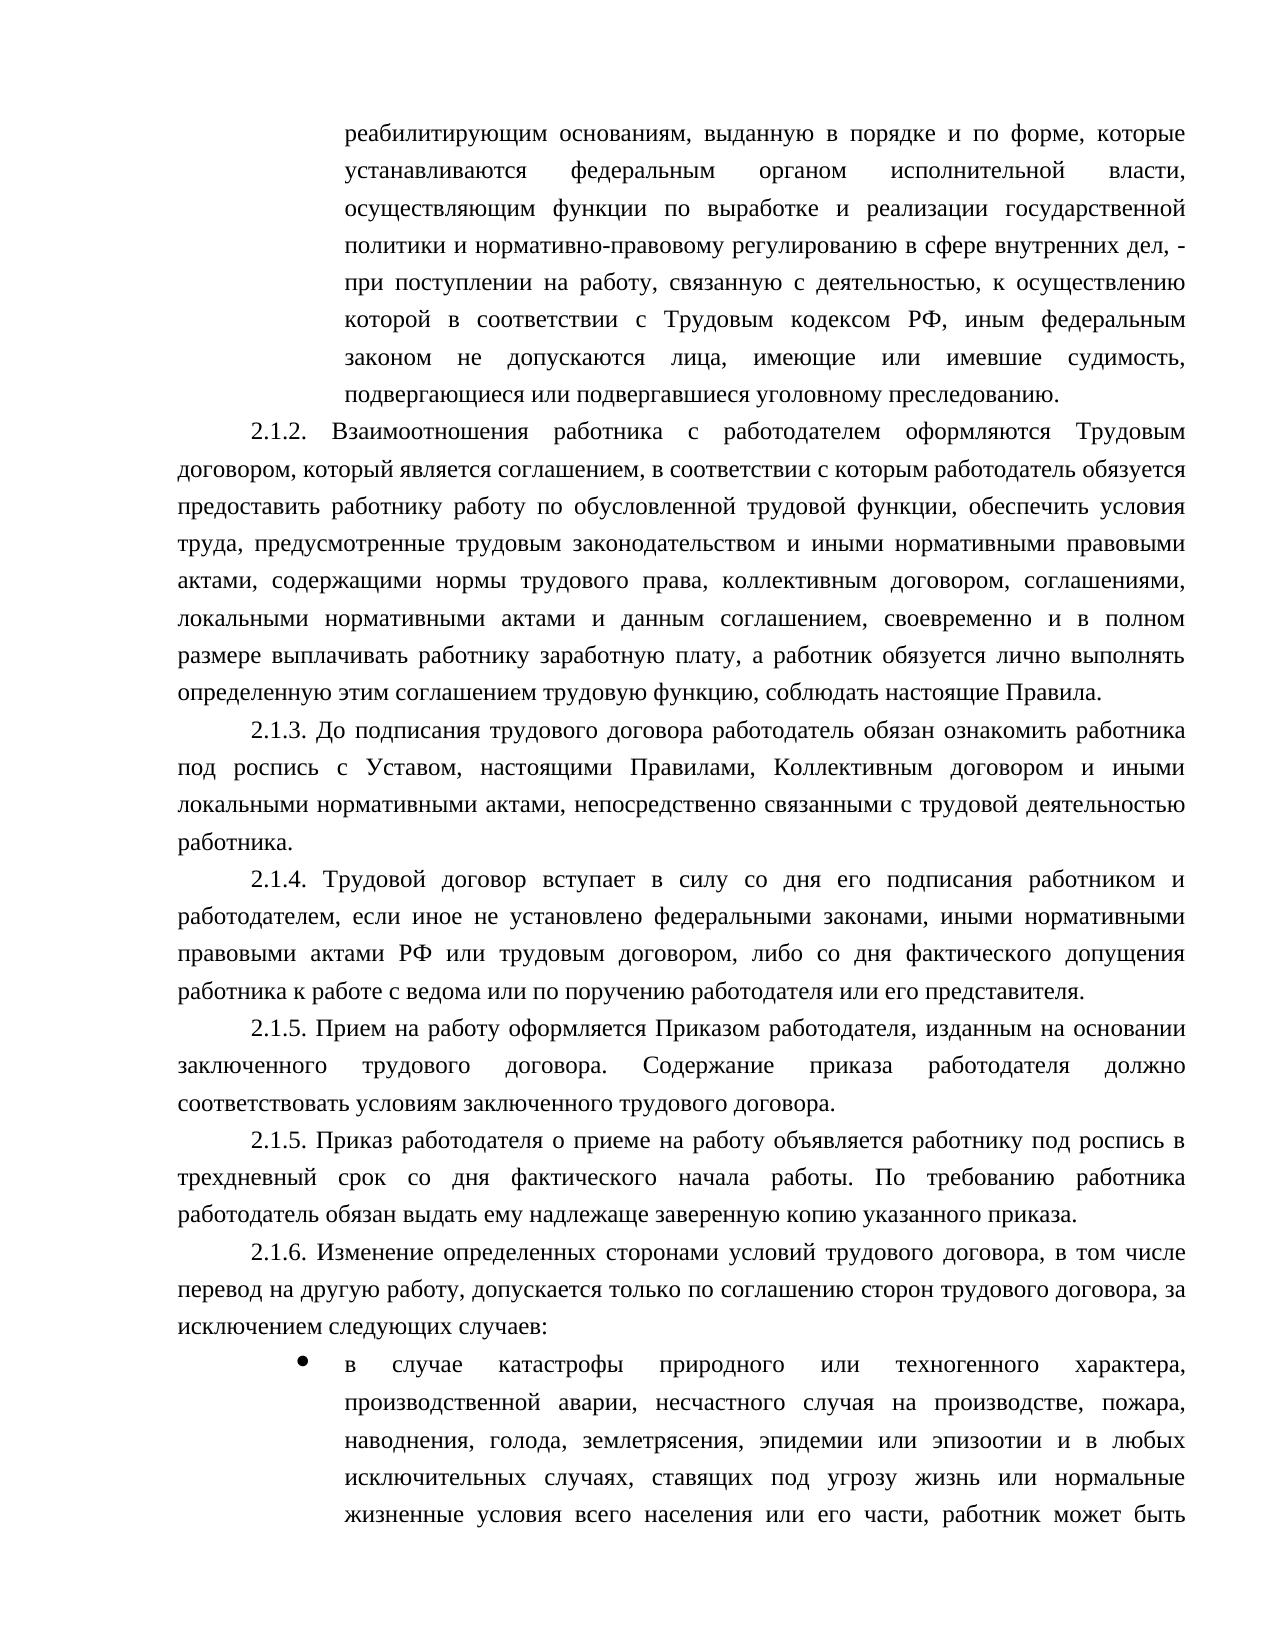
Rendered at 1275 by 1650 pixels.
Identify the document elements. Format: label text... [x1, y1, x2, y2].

text 2.1.5. Приказ работодателя о приеме на работу объявляется работнику под роспись в трехдневный срок со дня фактического начала работы. По требованию работника работодатель обязан выдать ему надлежаще заверенную копию указанного приказа. [177, 1125, 1186, 1228]
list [297, 118, 1186, 408]
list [297, 1349, 1186, 1528]
text 2.1.6. Изменение определенных сторонами условий трудового договора, в том числе перевод на другую работу, допускается только по соглашению сторон трудового договора, за исключением следующих случаев: [177, 1237, 1186, 1340]
text 2.1.4. Трудовой договор вступает в силу со дня его подписания работником и работодателем, если иное не установлено федеральными законами, иными нормативными правовыми актами РФ или трудовым договором, либо со дня фактического допущения работника к работе с ведома или по поручению работодателя или его представителя. [177, 864, 1186, 1004]
text 2.1.5. Прием на работу оформляется Приказом работодателя, изданным на основании заключенного трудового договора. Содержание приказа работодателя должно соответствовать условиям заключенного трудового договора. [177, 1013, 1186, 1116]
text 2.1.3. До подписания трудового договора работодатель обязан ознакомить работника под роспись с Уставом, настоящими Правилами, Коллективным договором и иными локальными нормативными актами, непосредственно связанными с трудовой деятельностью работника. [177, 715, 1186, 855]
text 2.1.2. Взаимоотношения работника с работодателем оформляются Трудовым договором, который является соглашением, в соответствии с которым работодатель обязуется предоставить работнику работу по обусловленной трудовой функции, обеспечить условия труда, предусмотренные трудовым законодательством и иными нормативными правовыми актами, содержащими нормы трудового права, коллективным договором, соглашениями, локальными нормативными актами и данным соглашением, своевременно и в полном размере выплачивать работнику заработную плату, а работник обязуется лично выполнять определенную этим соглашением трудовую функцию, соблюдать настоящие Правила. [177, 416, 1186, 706]
